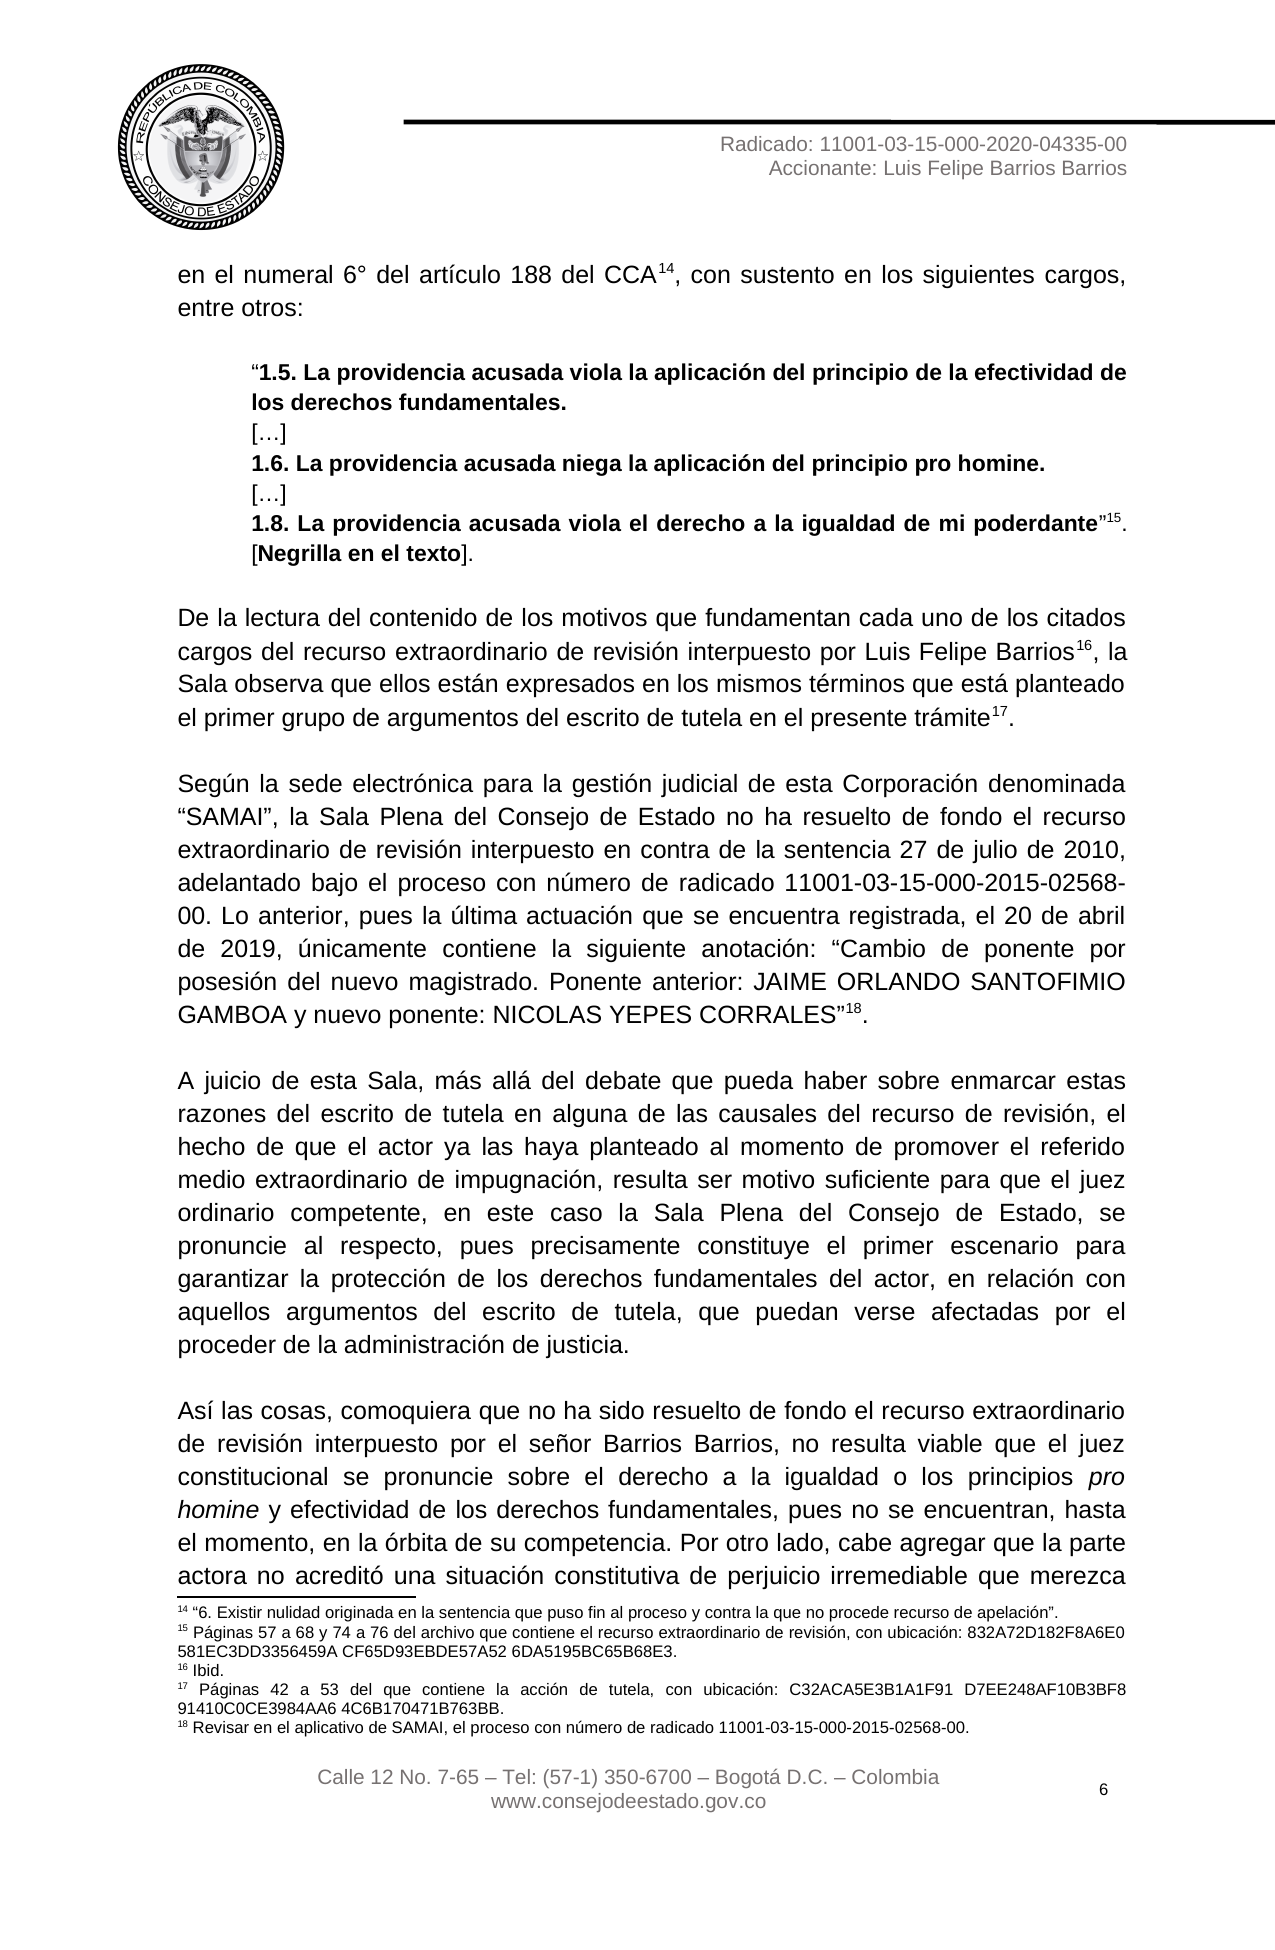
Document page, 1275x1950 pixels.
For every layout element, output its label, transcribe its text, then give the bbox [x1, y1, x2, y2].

text A juicio de esta Sala, más allá del debate que pueda haber sobre enmarcar estas razones del escrito de tutela en alguna de las causales del recurso de revisión, el hecho de que el actor ya las haya planteado al momento de promover el referido medio extraordinario de impugnación, resulta ser motivo suficiente para que el juez ordinario competente, en este caso la Sala Plena del Consejo de Estado, se pronuncie al respecto, pues precisamente constituye el primer escenario para garantizar la protección de los derechos fundamentales del actor, en relación con aquellos argumentos del escrito de tutela, que puedan verse afectadas por el proceder de la administración de justicia. [177, 1066, 1127, 1359]
text 1.6. La providencia acusada niega la aplicación del principio pro homine. [251, 449, 1127, 476]
text “1.5. La providencia acusada viola la aplicación del principio de la efectividad de los derechos fundamentales. [251, 359, 1127, 416]
text […] [251, 419, 1127, 446]
text […] [251, 480, 1127, 506]
picture [99, 52, 303, 242]
text 1.8. La providencia acusada viola el derecho a la igualdad de mi poderdante”. [Negrilla en el texto]. [251, 510, 1127, 567]
text De la lectura del contenido de los motivos que fundamentan cada uno de los citados cargos del recurso extraordinario de revisión interpuesto por Luis Felipe Barrios, la Sala observa que ellos están expresados en los mismos términos que está planteado el primer grupo de argumentos del escrito de tutela en el presente trámite. [177, 603, 1127, 731]
text Según la sede electrónica para la gestión judicial de esta Corporación denominada “SAMAI”, la Sala Plena del Consejo de Estado no ha resuelto de fondo el recurso extraordinario de revisión interpuesto en contra de la sentencia 27 de julio de 2010, adelantado bajo el proceso con número de radicado 11001-03-15-000-2015-02568-00. Lo anterior, pues la última actuación que se encuentra registrada, el 20 de abril de 2019, únicamente contiene la siguiente anotación: “Cambio de ponente por posesión del nuevo magistrado. Ponente anterior: JAIME ORLANDO SANTOFIMIO GAMBOA y nuevo ponente: NICOLAS YEPES CORRALES”. [177, 768, 1127, 1028]
